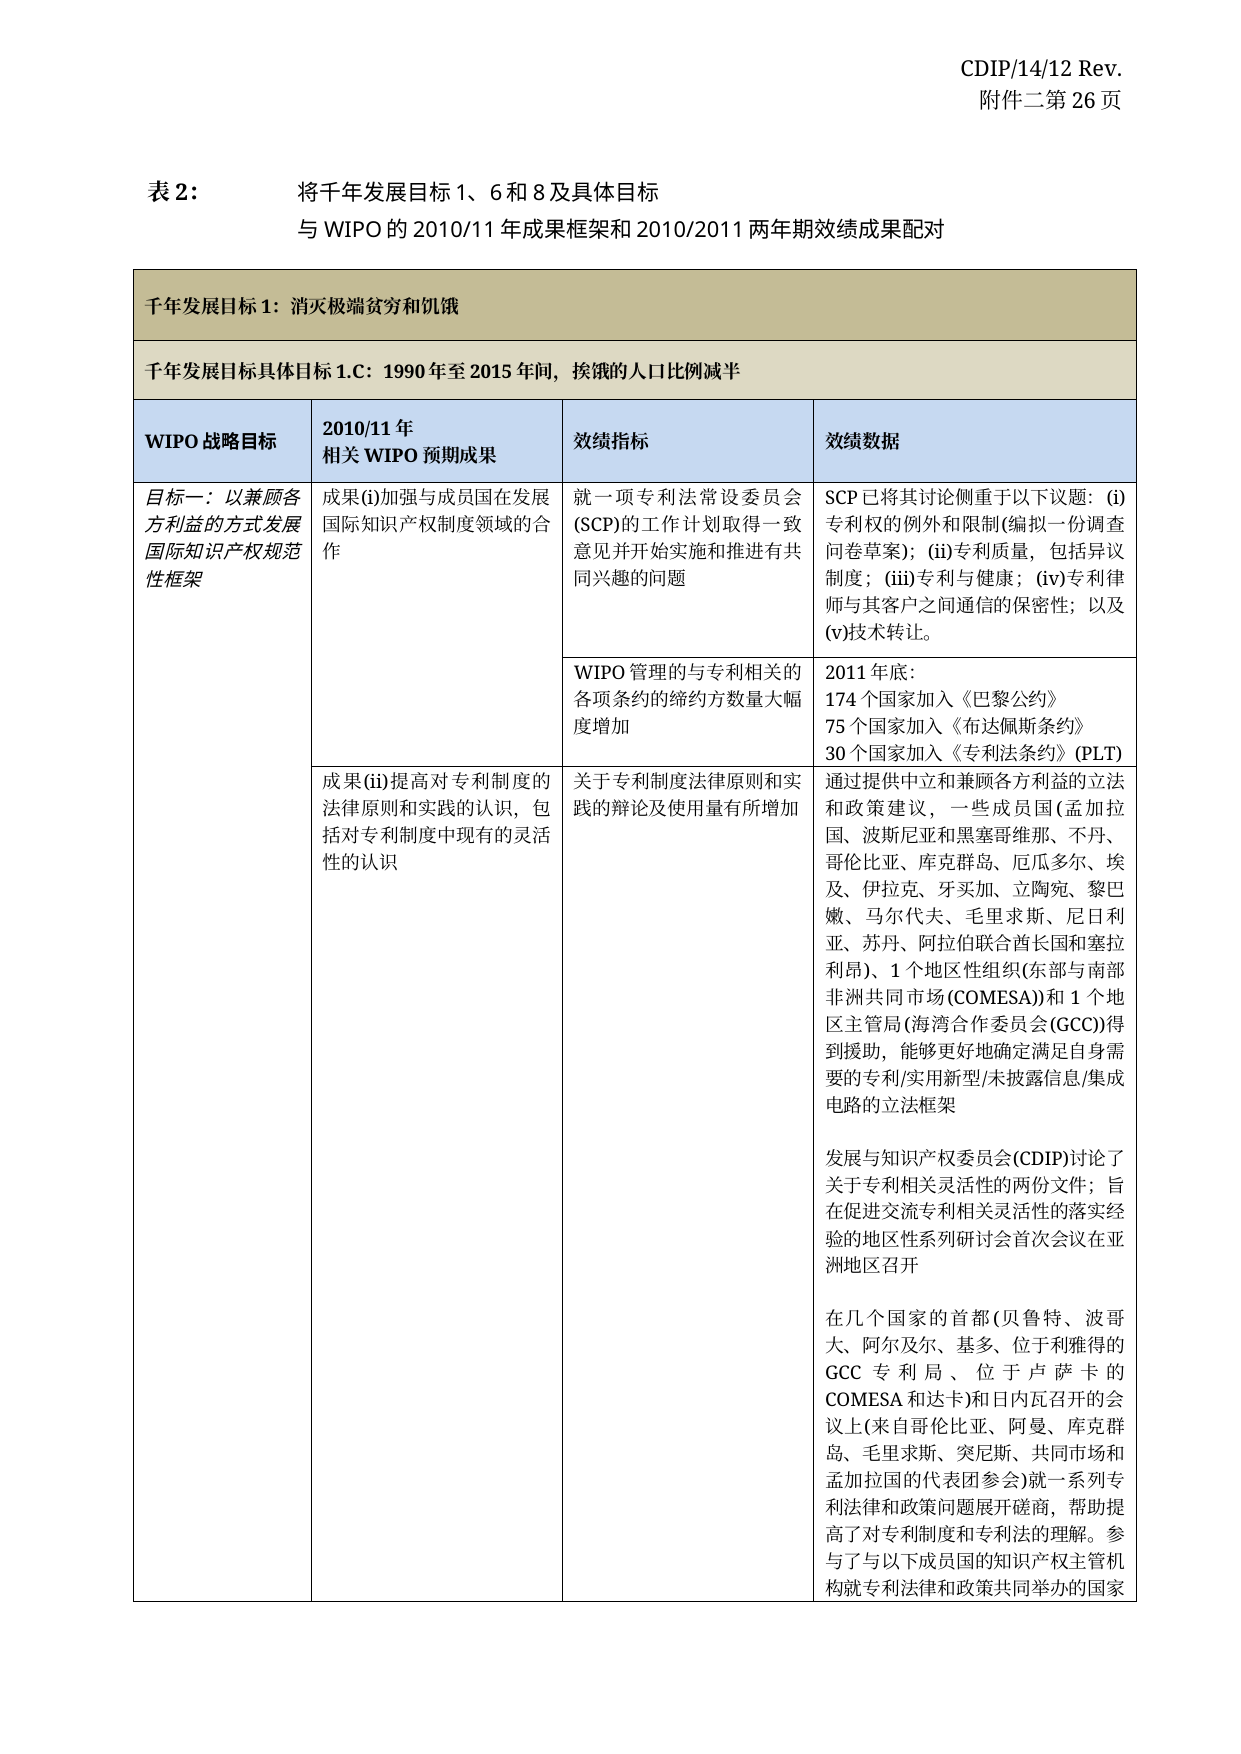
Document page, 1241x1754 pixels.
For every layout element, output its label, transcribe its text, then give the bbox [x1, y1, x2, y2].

table_cell 千年发展目标具体目标1.C：1990年至2015年间，挨饿的人口比例减半 [134, 341, 1136, 399]
table_cell 2010/11年 相关WIPO预期成果 [312, 400, 562, 482]
table_cell 效绩指标 [563, 400, 813, 482]
text 表2： 将千年发展目标1、6和8及具体目标 与WIPO的2010/11年成果框架和2010/2011两年期效绩成果配对 [148, 174, 1122, 244]
table_cell 成果(i)加强与成员国在发展国际知识产权制度领域的合作 [312, 483, 562, 766]
table_cell 目标一：以兼顾各方利益的方式发展国际知识产权规范性框架 [134, 483, 311, 1601]
table_cell 就一项专利法常设委员会(SCP)的工作计划取得一致意见并开始实施和推进有共同兴趣的问题 [563, 483, 813, 657]
table_cell SCP已将其讨论侧重于以下议题：(i)专利权的例外和限制(编拟一份调查问卷草案)；(ii)专利质量，包括异议制度；(iii)专利与健康；(iv)专利律师与其客户之间通信的保密性；以及(v)技术转让。 [814, 483, 1136, 657]
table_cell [312, 767, 562, 1601]
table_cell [563, 767, 813, 1601]
table_cell WIPO战略目标 [134, 400, 311, 482]
table_cell 效绩数据 [814, 400, 1136, 482]
table_cell WIPO管理的与专利相关的各项条约的缔约方数量大幅度增加 [563, 658, 813, 766]
table_cell 2011年底： 174个国家加入《巴黎公约》 75个国家加入《布达佩斯条约》 30个国家加入《专利法条约》(PLT) [814, 658, 1136, 766]
table_header 千年发展目标1：消灭极端贫穷和饥饿 [134, 270, 1136, 340]
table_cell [814, 767, 1136, 1601]
